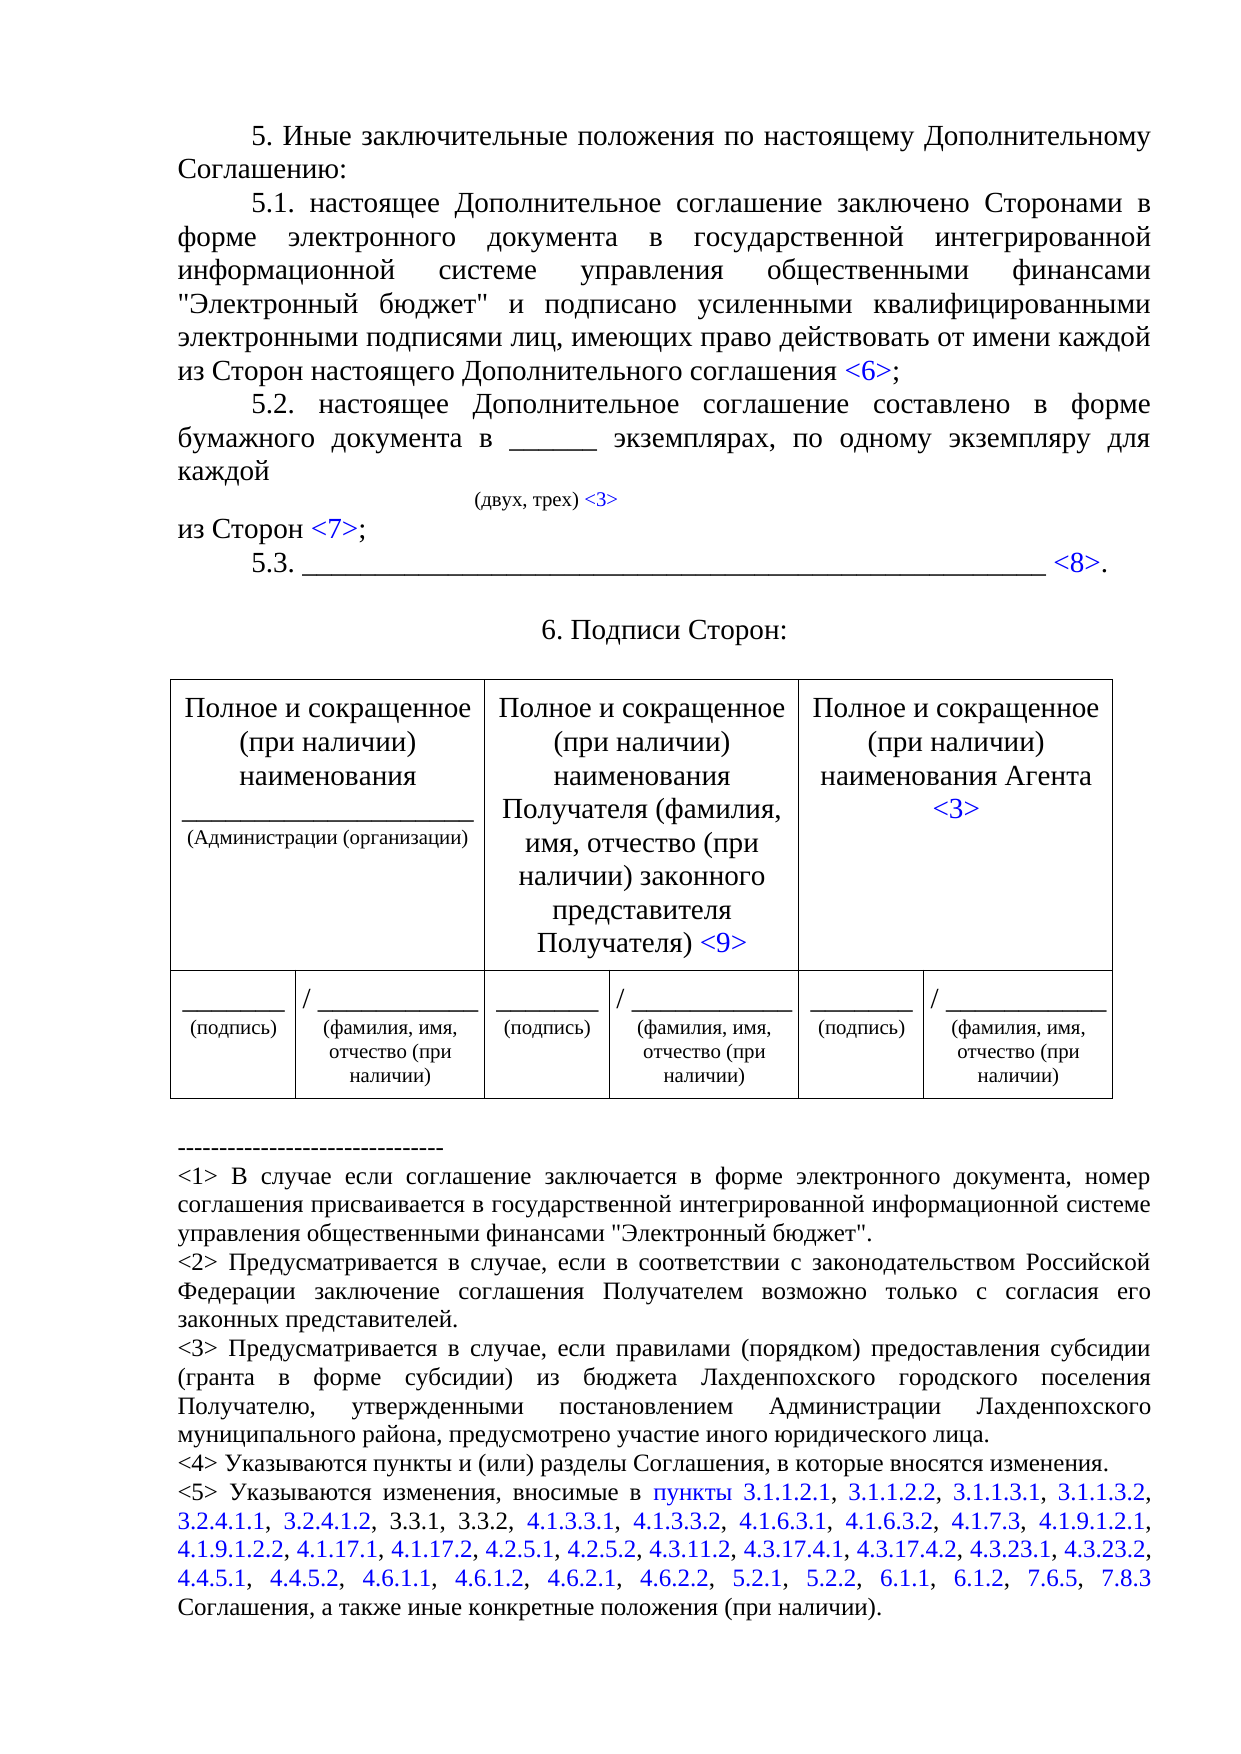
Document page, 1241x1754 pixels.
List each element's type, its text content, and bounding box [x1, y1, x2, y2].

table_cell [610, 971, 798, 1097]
text <4> Указываются пункты и (или) разделы Соглашения, в которые вносятся изменения. [177, 1448, 1152, 1477]
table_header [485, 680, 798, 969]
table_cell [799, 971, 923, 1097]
text 5.2. настоящее Дополнительное соглашение составлено в форме бумажного документа в ______ экземплярах, по одному экземпляру для каждой [177, 386, 1152, 487]
text -------------------------------- [177, 1132, 1152, 1161]
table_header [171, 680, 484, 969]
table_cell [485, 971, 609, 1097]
text 5. Иные заключительные положения по настоящему Дополнительному Соглашению: [177, 118, 1152, 185]
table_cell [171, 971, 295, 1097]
text <1> В случае если соглашение заключается в форме электронного документа, номер соглашения присваивается в государственной интегрированной информационной системе управления общественными финансами "Электронный бюджет". [177, 1161, 1152, 1247]
text 5.3. ___________________________________________________ <8>. [177, 545, 1152, 578]
text из Сторон <7>; [177, 511, 1152, 545]
text (двух, трех) <3> [177, 487, 1152, 511]
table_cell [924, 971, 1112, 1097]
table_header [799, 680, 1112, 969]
text <5> Указываются изменения, вносимые в пункты 3.1.1.2.1, 3.1.1.2.2, 3.1.1.3.1, 3.1.1.3.2, 3.2.4.1.1, 3.2.4.1.2, 3.3.1, 3.3.2, 4.1.3.3.1, 4.1.3.3.2, 4.1.6.3.1, 4.1.6.3.2, 4.1.7.3, 4.1.9.1.2.1, 4.1.9.1.2.2, 4.1.17.1, 4.1.17.2, 4.2.5.1, 4.2.5.2, 4.3.11.2, 4.3.17.4.1, 4.3.17.4.2, 4.3.23.1, 4.3.23.2, 4.4.5.1, 4.4.5.2, 4.6.1.1, 4.6.1.2, 4.6.2.1, 4.6.2.2, 5.2.1, 5.2.2, 6.1.1, 6.1.2, 7.6.5, 7.8.3 Соглашения, а также иные конкретные положения (при наличии). [177, 1477, 1152, 1621]
text <2> Предусматривается в случае, если в соответствии с законодательством Российской Федерации заключение соглашения Получателем возможно только с согласия его законных представителей. [177, 1247, 1152, 1333]
text 6. Подписи Сторон: [177, 612, 1152, 645]
text 5.1. настоящее Дополнительное соглашение заключено Сторонами в форме электронного документа в государственной интегрированной информационной системе управления общественными финансами "Электронный бюджет" и подписано усиленными квалифицированными электронными подписями лиц, имеющих право действовать от имени каждой из Сторон настоящего Дополнительного соглашения <6>; [177, 185, 1152, 386]
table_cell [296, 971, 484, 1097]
text <3> Предусматривается в случае, если правилами (порядком) предоставления субсидии (гранта в форме субсидии) из бюджета Лахденпохского городского поселения Получателю, утвержденными постановлением Администрации Лахденпохского муниципального района, предусмотрено участие иного юридического лица. [177, 1333, 1152, 1448]
